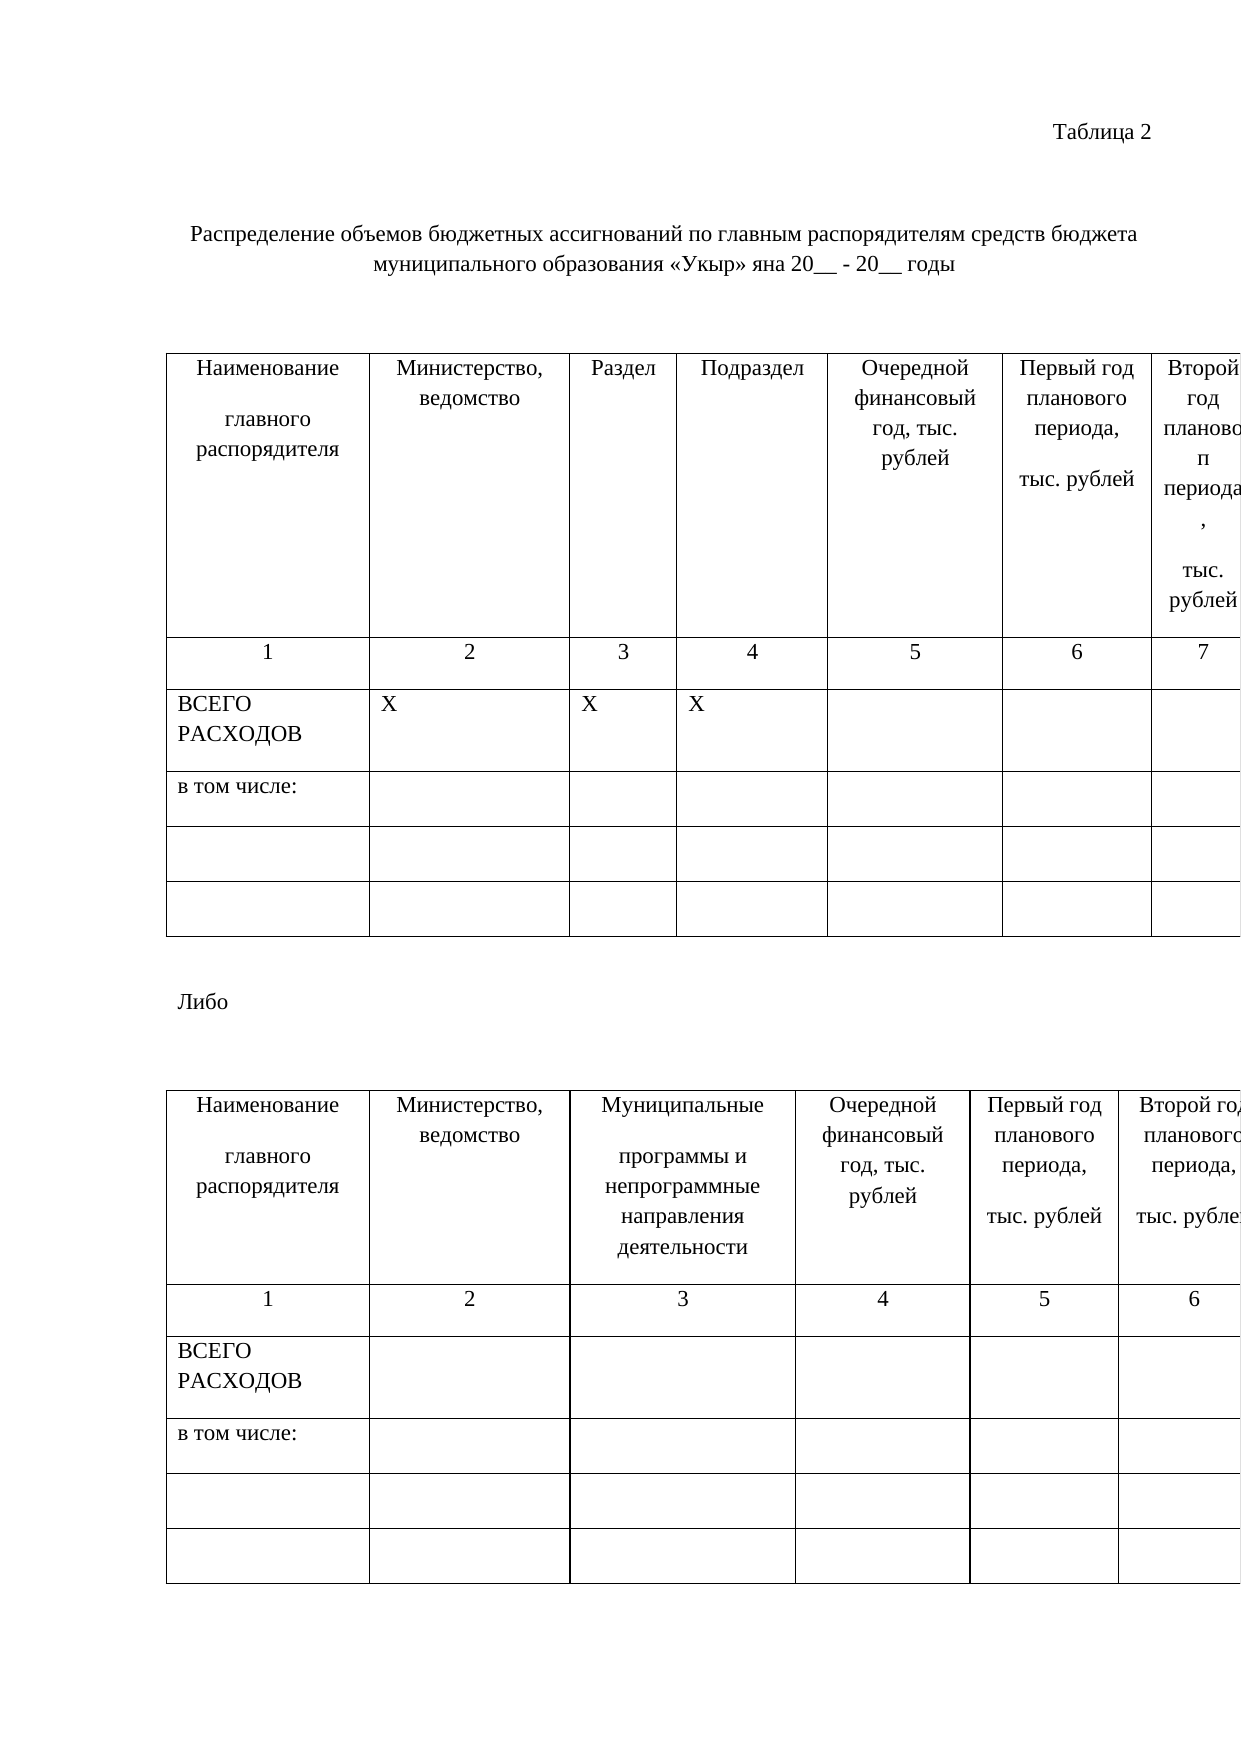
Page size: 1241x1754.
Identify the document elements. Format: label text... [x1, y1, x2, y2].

table_cell 6 [1119, 1285, 1240, 1336]
table_cell 5 [971, 1285, 1118, 1336]
table_header Министерство, ведомство [370, 1091, 569, 1284]
table_cell 6 [1003, 638, 1151, 689]
table_cell в том числе: [167, 772, 369, 826]
table_cell [828, 882, 1002, 936]
table_cell [828, 690, 1002, 771]
table_cell ВСЕГО РАСХОДОВ [167, 690, 369, 771]
table_cell [1003, 690, 1151, 771]
table_cell [571, 1474, 795, 1528]
table_header Второй год планового периода, тыс. рублей [1119, 1091, 1240, 1284]
table_cell [570, 772, 676, 826]
table_cell [828, 772, 1002, 826]
table_cell [370, 1529, 569, 1583]
table_cell [1003, 827, 1151, 881]
table_cell [167, 882, 369, 936]
table_header Раздел [570, 354, 676, 637]
table_cell [370, 1337, 569, 1418]
table_cell [370, 1419, 569, 1473]
table_cell ВСЕГО РАСХОДОВ [167, 1337, 369, 1418]
table_cell [370, 772, 569, 826]
table_cell [570, 827, 676, 881]
table_header Очередной финансовый год, тыс. рублей [828, 354, 1002, 637]
table_cell 2 [370, 638, 569, 689]
table_header Муниципальные программы и непрограммные направления деятельности [571, 1091, 795, 1284]
table_header Очередной финансовый год, тыс. рублей [796, 1091, 969, 1284]
table_cell 5 [828, 638, 1002, 689]
table_cell [1152, 827, 1240, 881]
table_cell [677, 772, 827, 826]
table_cell [167, 1474, 369, 1528]
table_header Министерство, ведомство [370, 354, 569, 637]
table_cell [1119, 1529, 1240, 1583]
table_cell 7 [1152, 638, 1240, 689]
table_cell [1152, 882, 1240, 936]
table_cell [971, 1419, 1118, 1473]
table_cell [796, 1529, 969, 1583]
table_cell 3 [571, 1285, 795, 1336]
table_header Второй год плановоп периода, тыс. рублей [1152, 354, 1240, 637]
table_cell [1119, 1474, 1240, 1528]
text Таблица 2 [177, 118, 1152, 144]
table_cell [370, 827, 569, 881]
table_cell [1003, 882, 1151, 936]
table_cell [167, 827, 369, 881]
table_cell [796, 1337, 969, 1418]
table_cell [167, 1529, 369, 1583]
table_cell [796, 1419, 969, 1473]
table_cell [1119, 1419, 1240, 1473]
table_cell [677, 827, 827, 881]
table_header Наименование главного распорядителя [167, 1091, 369, 1284]
table_cell [828, 827, 1002, 881]
table_cell 1 [167, 638, 369, 689]
table_cell [677, 882, 827, 936]
table_cell [370, 1474, 569, 1528]
table_cell [571, 1529, 795, 1583]
table_cell 1 [167, 1285, 369, 1336]
table_cell 4 [677, 638, 827, 689]
table_cell [370, 882, 569, 936]
table_cell [570, 882, 676, 936]
table_cell [971, 1474, 1118, 1528]
table_cell [1003, 772, 1151, 826]
table_cell [796, 1474, 969, 1528]
table_cell X [677, 690, 827, 771]
table_header Первый год планового периода, тыс. рублей [1003, 354, 1151, 637]
table_header Наименование главного распорядителя [167, 354, 369, 637]
table_cell [1152, 690, 1240, 771]
table_cell [971, 1337, 1118, 1418]
table_cell 3 [570, 638, 676, 689]
text Либо [177, 988, 1152, 1014]
table_cell [971, 1529, 1118, 1583]
table_cell [1119, 1337, 1240, 1418]
table_cell 4 [796, 1285, 969, 1336]
table_cell 2 [370, 1285, 569, 1336]
table_cell [571, 1419, 795, 1473]
table_cell X [570, 690, 676, 771]
table_cell X [370, 690, 569, 771]
table_header Подраздел [677, 354, 827, 637]
text Распределение объемов бюджетных ассигнований по главным распорядителям средств бюджета муниципального образования «Укыр» яна 20__ - 20__ годы [177, 220, 1152, 277]
table_header Первый год планового периода, тыс. рублей [971, 1091, 1118, 1284]
table_cell [1152, 772, 1240, 826]
table_cell [571, 1337, 795, 1418]
table_cell в том числе: [167, 1419, 369, 1473]
